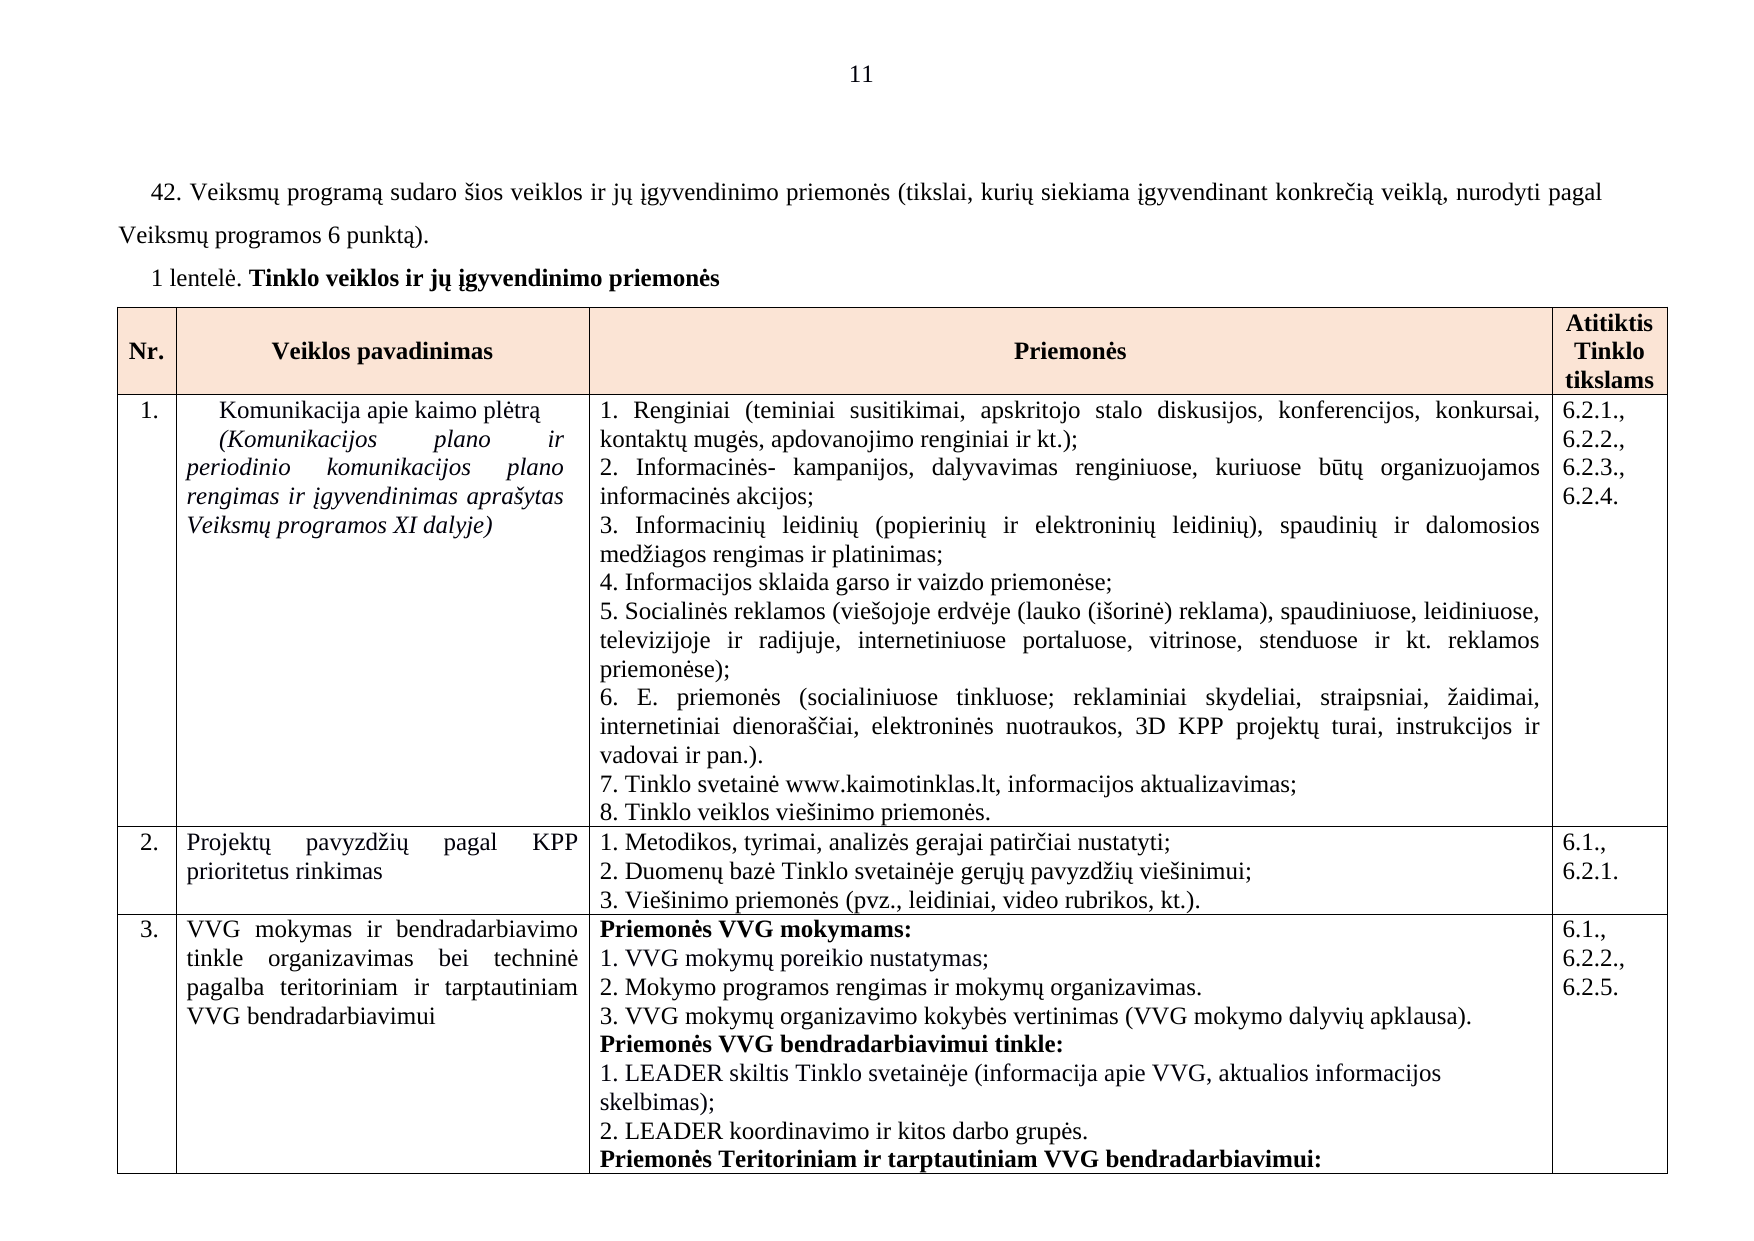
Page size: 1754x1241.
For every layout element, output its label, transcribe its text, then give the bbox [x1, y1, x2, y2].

table_header Priemonės [590, 308, 1552, 394]
table_cell 6.1., 6.2.1. [1553, 827, 1667, 913]
table_cell [118, 395, 176, 826]
table_cell Komunikacija apie kaimo plėtrą (Komunikacijos plano ir periodinio komunikacijos plano rengimas ir įgyvendinimas aprašytas Veiksmų programos XI dalyje) [177, 395, 589, 826]
table_cell 1. Renginiai (teminiai susitikimai, apskritojo stalo diskusijos, konferencijos, konkursai, kontaktų mugės, apdovanojimo renginiai ir kt.); 2. Informacinės- kampanijos, dalyvavimas renginiuose, kuriuose būtų organizuojamos informacinės akcijos; 3. Informacinių leidinių (popierinių ir elektroninių leidinių), spaudinių ir dalomosios medžiagos rengimas ir platinimas; 4. Informacijos sklaida garso ir vaizdo priemonėse; 5. Socialinės reklamos (viešojoje erdvėje (lauko (išorinė) reklama), spaudiniuose, leidiniuose, televizijoje ir radijuje, internetiniuose portaluose, vitrinose, stenduose ir kt. reklamos priemonėse); 6. E. priemonės (socialiniuose tinkluose; reklaminiai skydeliai, straipsniai, žaidimai, internetiniai dienoraščiai, elektroninės nuotraukos, 3D KPP projektų turai, instrukcijos ir vadovai ir pan.). 7. Tinklo svetainė www.kaimotinklas.lt, informacijos aktualizavimas; 8. Tinklo veiklos viešinimo priemonės. [590, 395, 1552, 826]
table_header Nr. [118, 308, 176, 394]
text 42. Veiksmų programą sudaro šios veiklos ir jų įgyvendinimo priemonės (tikslai, kurių siekiama įgyvendinant konkrečią veiklą, nurodyti pagal Veiksmų programos 6 punktą). [118, 177, 1604, 249]
table_header Veiklos pavadinimas [177, 308, 589, 394]
table_cell 1. Metodikos, tyrimai, analizės gerajai patirčiai nustatyti; 2. Duomenų bazė Tinklo svetainėje gerųjų pavyzdžių viešinimui; 3. Viešinimo priemonės (pvz., leidiniai, video rubrikos, kt.). [590, 827, 1552, 913]
table_header Atitiktis Tinklo tikslams [1553, 308, 1667, 394]
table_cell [177, 915, 589, 1173]
table_cell [118, 915, 176, 1173]
text 1 lentelė. Tinklo veiklos ir jų įgyvendinimo priemonės [118, 263, 1604, 292]
table_cell Projektų pavyzdžių pagal KPP prioritetus rinkimas [177, 827, 589, 913]
table_cell [118, 827, 176, 913]
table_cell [590, 915, 1552, 1173]
table_cell 6.1., 6.2.2., 6.2.5. [1553, 915, 1667, 1173]
table_cell 6.2.1., 6.2.2., 6.2.3., 6.2.4. [1553, 395, 1667, 826]
